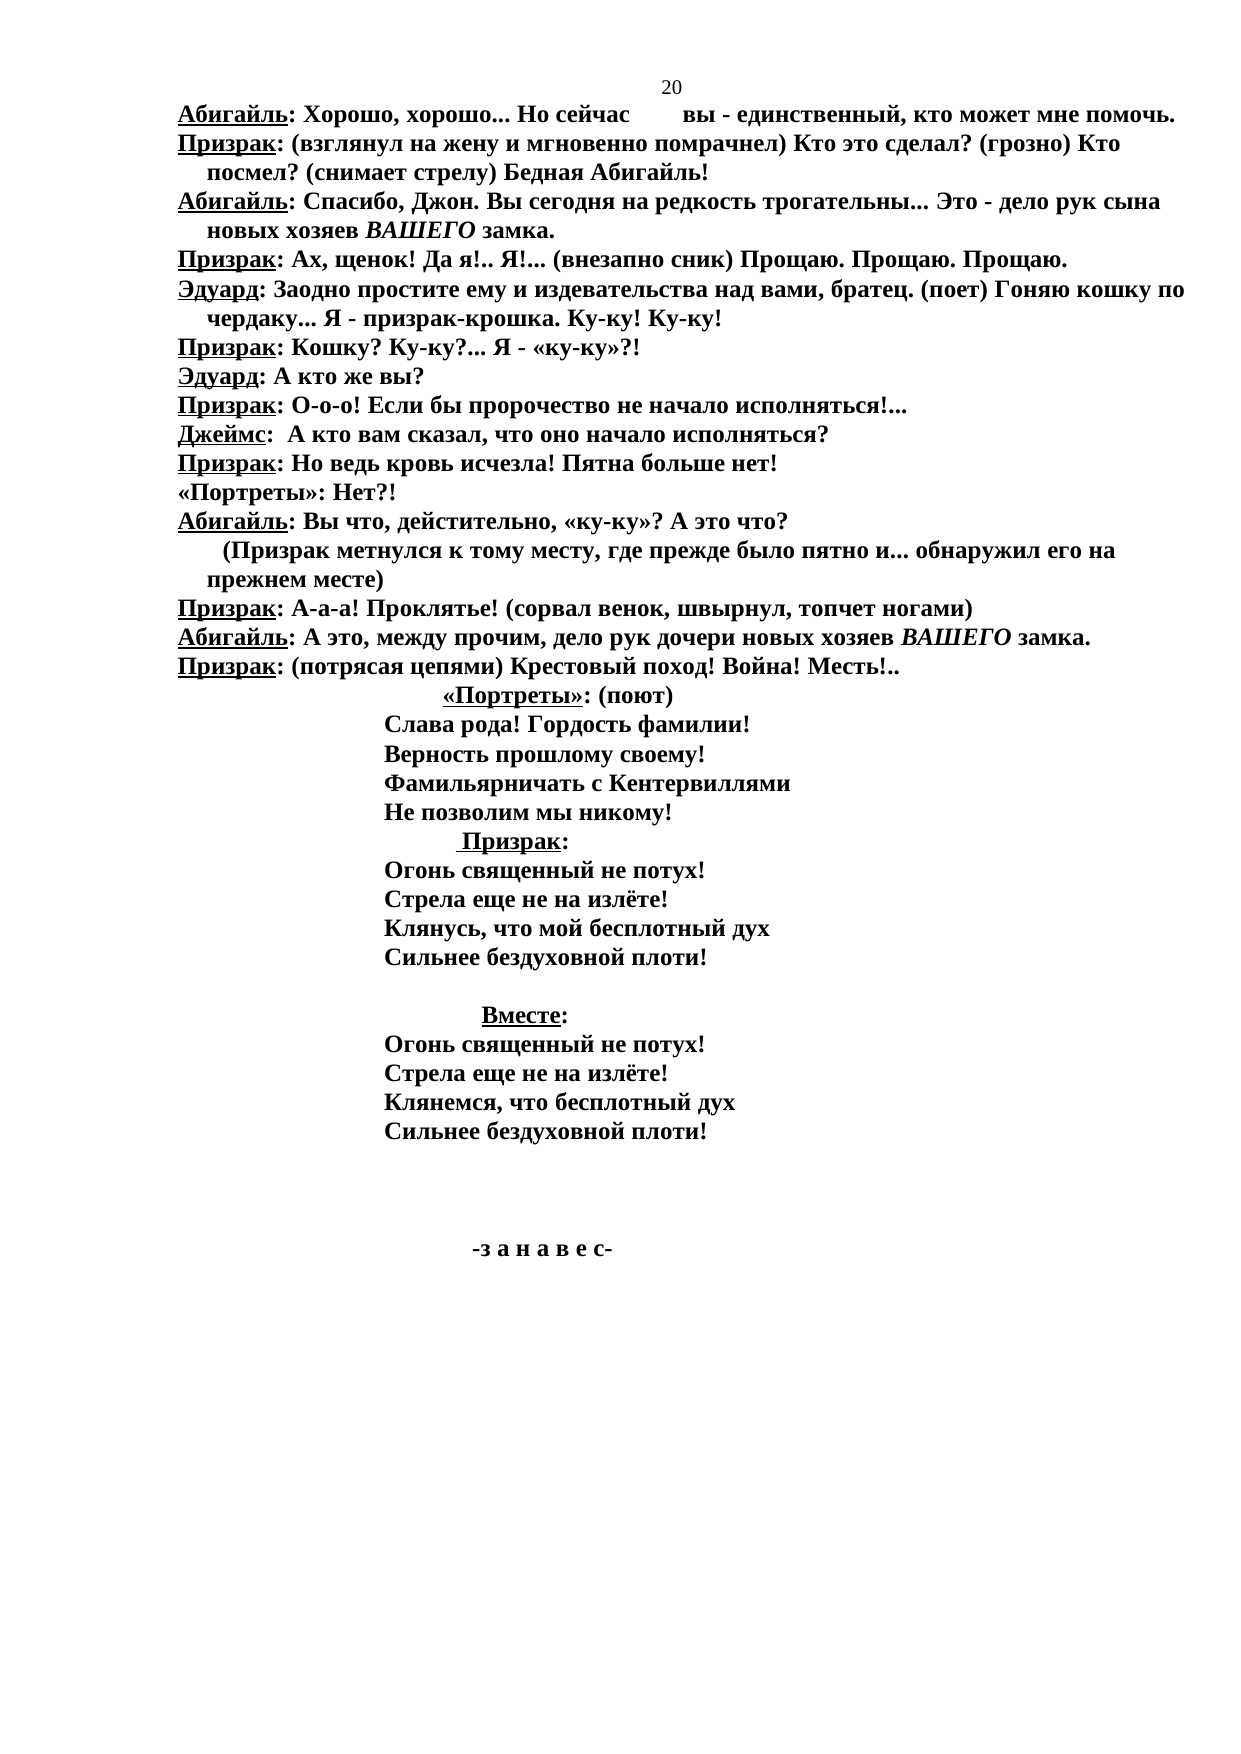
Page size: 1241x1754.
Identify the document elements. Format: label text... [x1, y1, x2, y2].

list -з а н а в е с- [177, 1174, 1196, 1262]
list Призрак: [207, 826, 1196, 855]
list Призрак: (потрясая цепями) Крестовый поход! Война! Месть!.. [177, 651, 1196, 680]
list Не позволим мы никому! [207, 797, 1196, 826]
list Стрела еще не на излёте! [207, 884, 1196, 913]
list Абигайль: А это, между прочим, дело рук дочери новых хозяев ВАШЕГО замка. [177, 622, 1196, 651]
list Сильнее бездуховной плоти! [207, 1116, 1196, 1145]
list Огонь священный не потух! [207, 855, 1196, 884]
list Стрела еще не на излёте! [207, 1058, 1196, 1087]
list Эдуард: Заодно простите ему и издевательства над вами, братец. (поет) Гоняю кошку по чердаку... Я - призрак-крошка. Ку-ку! Ку-ку! [177, 273, 1196, 332]
list «Портреты»: (поют) [207, 680, 1196, 709]
list Абигайль: Вы что, дейстительно, «ку-ку»? А это что? [177, 506, 1196, 535]
list Эдуард: А кто же вы? [177, 361, 1196, 390]
list Абигайль: Хорошо, хорошо... Но сейчас вы - единственный, кто может мне помочь. [177, 99, 1196, 128]
list Клянусь, что мой бесплотный дух [207, 913, 1196, 942]
list Абигайль: Спасибо, Джон. Вы сегодня на редкость трогательны... Это - дело рук сына новых хозяев ВАШЕГО замка. [177, 186, 1196, 244]
list Фамильярничать с Кентервиллями [207, 767, 1196, 797]
list Призрак: Но ведь кровь исчезла! Пятна больше нет! [177, 448, 1196, 477]
list Огонь священный не потух! [207, 1029, 1196, 1058]
list Слава рода! Гордость фамилии! [207, 709, 1196, 738]
list Призрак: О-о-о! Если бы пророчество не начало исполняться!... [177, 390, 1196, 419]
list Клянемся, что бесплотный дух [207, 1087, 1196, 1116]
list (Призрак метнулся к тому месту, где прежде было пятно и... обнаружил его на прежнем месте) [177, 535, 1196, 593]
list Призрак: Ах, щенок! Да я!.. Я!... (внезапно сник) Прощаю. Прощаю. Прощаю. [177, 244, 1196, 273]
list Сильнее бездуховной плоти! [207, 942, 1196, 971]
list Призрак: Кошку? Ку-ку?... Я - «ку-ку»?! [177, 332, 1196, 361]
list Верность прошлому своему! [207, 738, 1196, 767]
list Вместе: [207, 1000, 1196, 1029]
list Призрак: (взглянул на жену и мгновенно помрачнел) Кто это сделал? (грозно) Кто посмел? (снимает стрелу) Бедная Абигайль! [177, 128, 1196, 186]
list Призрак: А-а-а! Проклятье! (сорвал венок, швырнул, топчет ногами) [177, 593, 1196, 622]
list «Портреты»: Нет?! [177, 477, 1196, 506]
list Джеймс: А кто вам сказал, что оно начало исполняться? [177, 419, 1196, 448]
